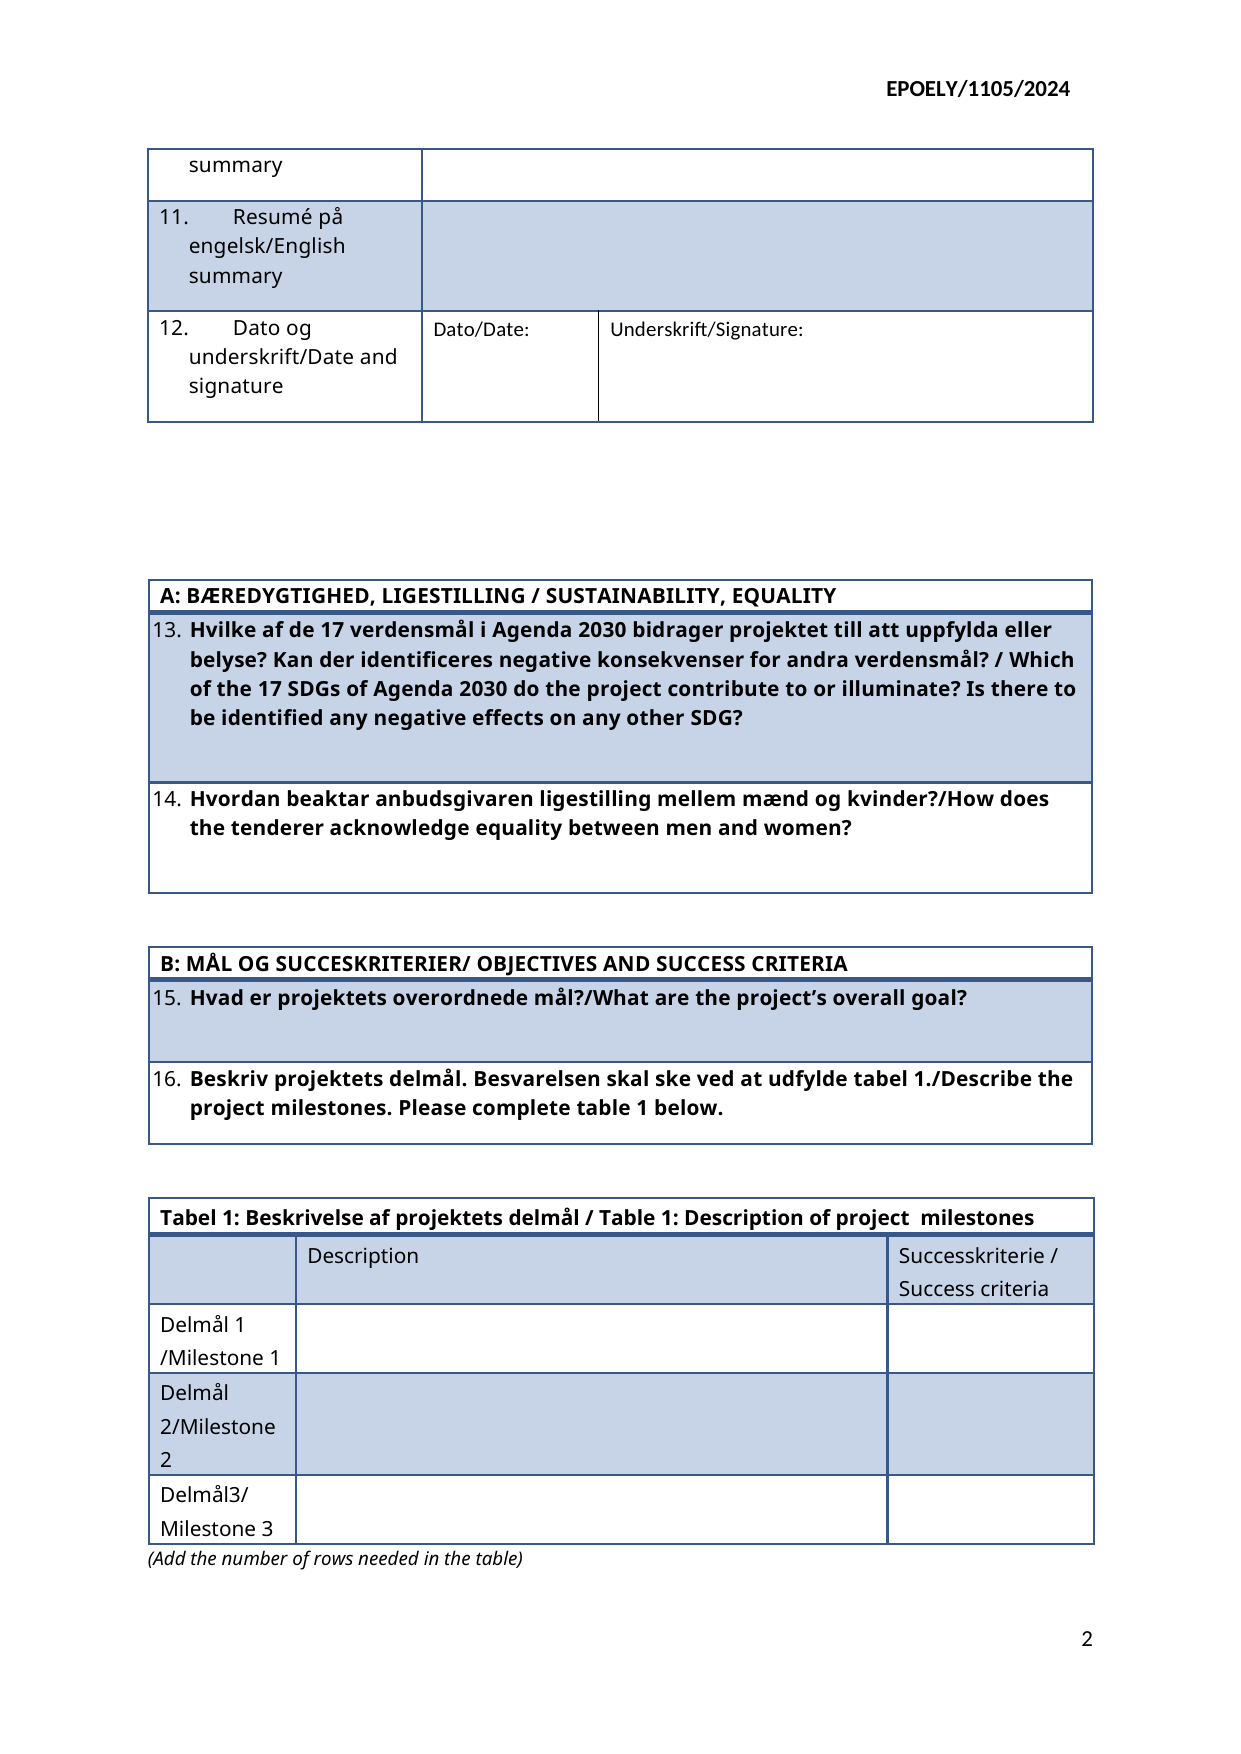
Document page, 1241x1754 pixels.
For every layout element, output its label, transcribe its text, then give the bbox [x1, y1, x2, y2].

table_cell [297, 1305, 886, 1372]
table_cell Dato/Date: [423, 312, 598, 421]
table_cell Delmål3/ Milestone 3 [150, 1476, 295, 1543]
table_cell Dato og underskrift/Date and signature [149, 312, 421, 421]
table_cell Successkriterie / Success criteria [889, 1237, 1093, 1303]
table_cell Delmål 1 /Milestone 1 [150, 1305, 295, 1372]
table_cell Hvordan beaktar anbudsgivaren ligestilling mellem mænd og kvinder?/How does the tenderer acknowledge equality between men and women? [150, 784, 1091, 892]
table_cell [423, 202, 1092, 310]
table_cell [149, 150, 421, 200]
table_cell Description [297, 1237, 886, 1303]
table_header Tabel 1: Beskrivelse af projektets delmål / Table 1: Description of project milestones [150, 1199, 1093, 1232]
text (Add the number of rows needed in the table) [148, 1545, 1093, 1571]
table_header A: BÆREDYGTIGHED, LIGESTILLING / SUSTAINABILITY, EQUALITY [150, 581, 1091, 610]
table_cell Delmål 2/Milestone 2 [150, 1374, 295, 1474]
table_cell Resumé på engelsk/English summary [149, 202, 421, 310]
table_cell [423, 150, 1092, 200]
table_cell [889, 1305, 1093, 1372]
table_cell [889, 1374, 1093, 1474]
table_cell Underskrift/Signature: [599, 312, 1092, 421]
table_cell Hvilke af de 17 verdensmål i Agenda 2030 bidrager projektet till att uppfylda eller belyse? Kan der identificeres negative konsekvenser for andra verdensmål? / Which of the 17 SDGs of Agenda 2030 do the project contribute to or illuminate? Is there to be identified any negative effects on any other SDG? [150, 615, 1091, 781]
table_cell Beskriv projektets delmål. Besvarelsen skal ske ved at udfylde tabel 1./Describe the project milestones. Please complete table 1 below. [150, 1063, 1091, 1142]
table_cell [297, 1374, 886, 1474]
table_cell Hvad er projektets overordnede mål?/What are the project’s overall goal? [150, 982, 1091, 1061]
table_cell [150, 1237, 295, 1303]
table_cell [889, 1476, 1093, 1543]
table_header B: MÅL OG SUCCESKRITERIER/ OBJECTIVES AND SUCCESS CRITERIA [150, 948, 1091, 977]
table_cell [297, 1476, 886, 1543]
